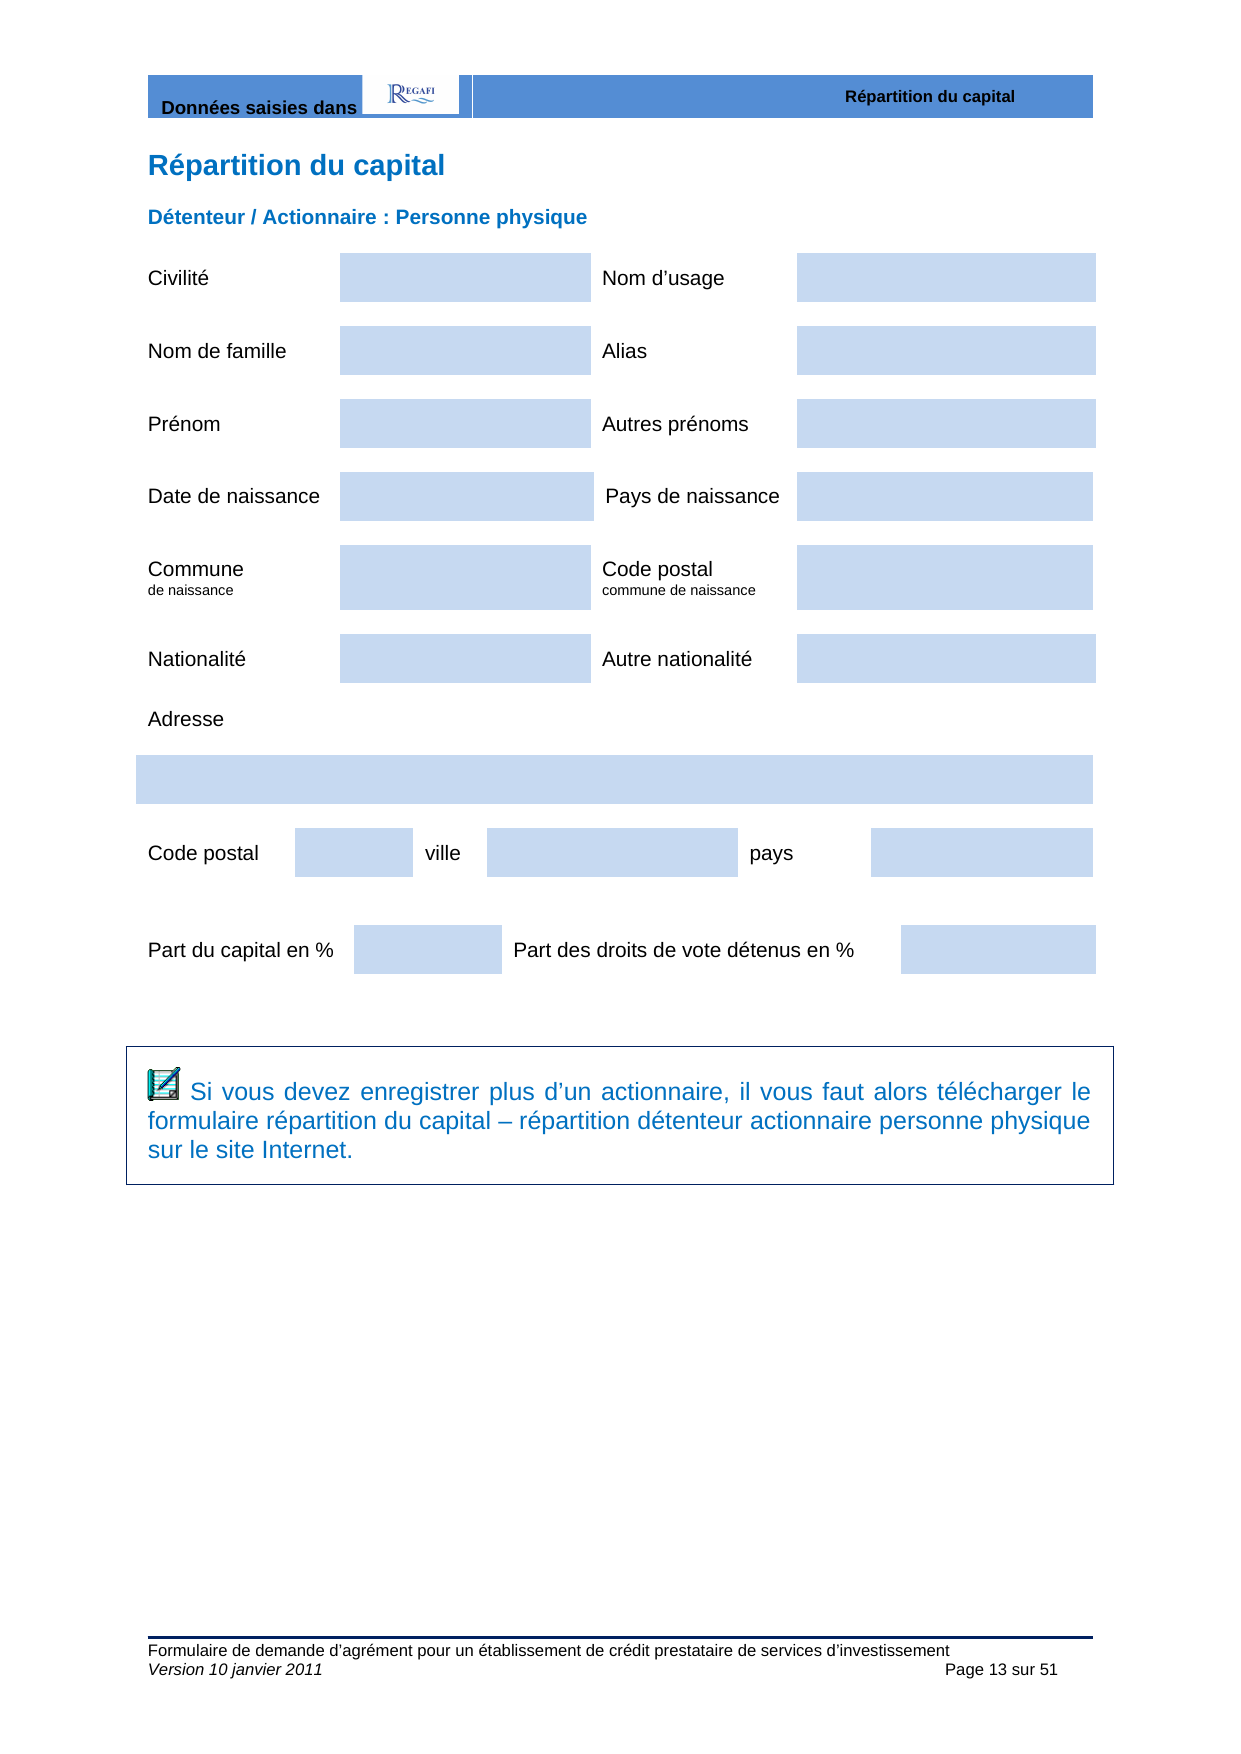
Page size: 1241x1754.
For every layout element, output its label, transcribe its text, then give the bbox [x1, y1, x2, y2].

table_header Date de naissance [136, 472, 339, 521]
text Détenteur / Actionnaire : Personne physique [148, 205, 1093, 229]
table_header [354, 925, 502, 974]
table_header Pays de naissance [594, 472, 797, 521]
table_header [340, 545, 591, 610]
table_header [340, 253, 591, 302]
table_header [797, 634, 1096, 683]
table_header [797, 472, 1093, 521]
table_header Part du capital en % [136, 925, 354, 974]
text Si vous devez enregistrer plus d’un actionnaire, il vous faut alors télécharger le formulaire répartition du capital – répartition détenteur actionnaire personne physique sur le site Internet. [127, 1047, 1113, 1184]
picture [362, 75, 459, 114]
table_header [797, 399, 1096, 448]
table_header Autres prénoms [591, 399, 797, 448]
table_header Prénom [136, 399, 339, 448]
table_header [340, 399, 591, 448]
table_header [487, 828, 738, 877]
table_header Part des droits de vote détenus en % [502, 925, 901, 974]
table_header Code postal [136, 828, 295, 877]
table_header Commune de naissance [136, 545, 339, 610]
table_header Nom de famille [136, 326, 339, 375]
table_header Nom d’usage [591, 253, 797, 302]
table_header [797, 253, 1096, 302]
table_header [340, 634, 591, 683]
table_header Civilité [136, 253, 339, 302]
table_header Autre nationalité [591, 634, 797, 683]
table_header [340, 472, 594, 521]
table_header Nationalité [136, 634, 339, 683]
table_header [136, 755, 1093, 804]
table_header [797, 545, 1093, 610]
table_header [340, 326, 591, 375]
text Répartition du capital [148, 148, 1093, 181]
table_header [901, 925, 1096, 974]
text Adresse [148, 707, 1093, 731]
picture [147, 1067, 181, 1101]
table_header Code postal commune de naissance [591, 545, 797, 610]
table_header [871, 828, 1093, 877]
table_header [295, 828, 413, 877]
table_header ville [414, 828, 487, 877]
table_header [797, 326, 1096, 375]
table_header pays [738, 828, 871, 877]
table_header Alias [591, 326, 797, 375]
